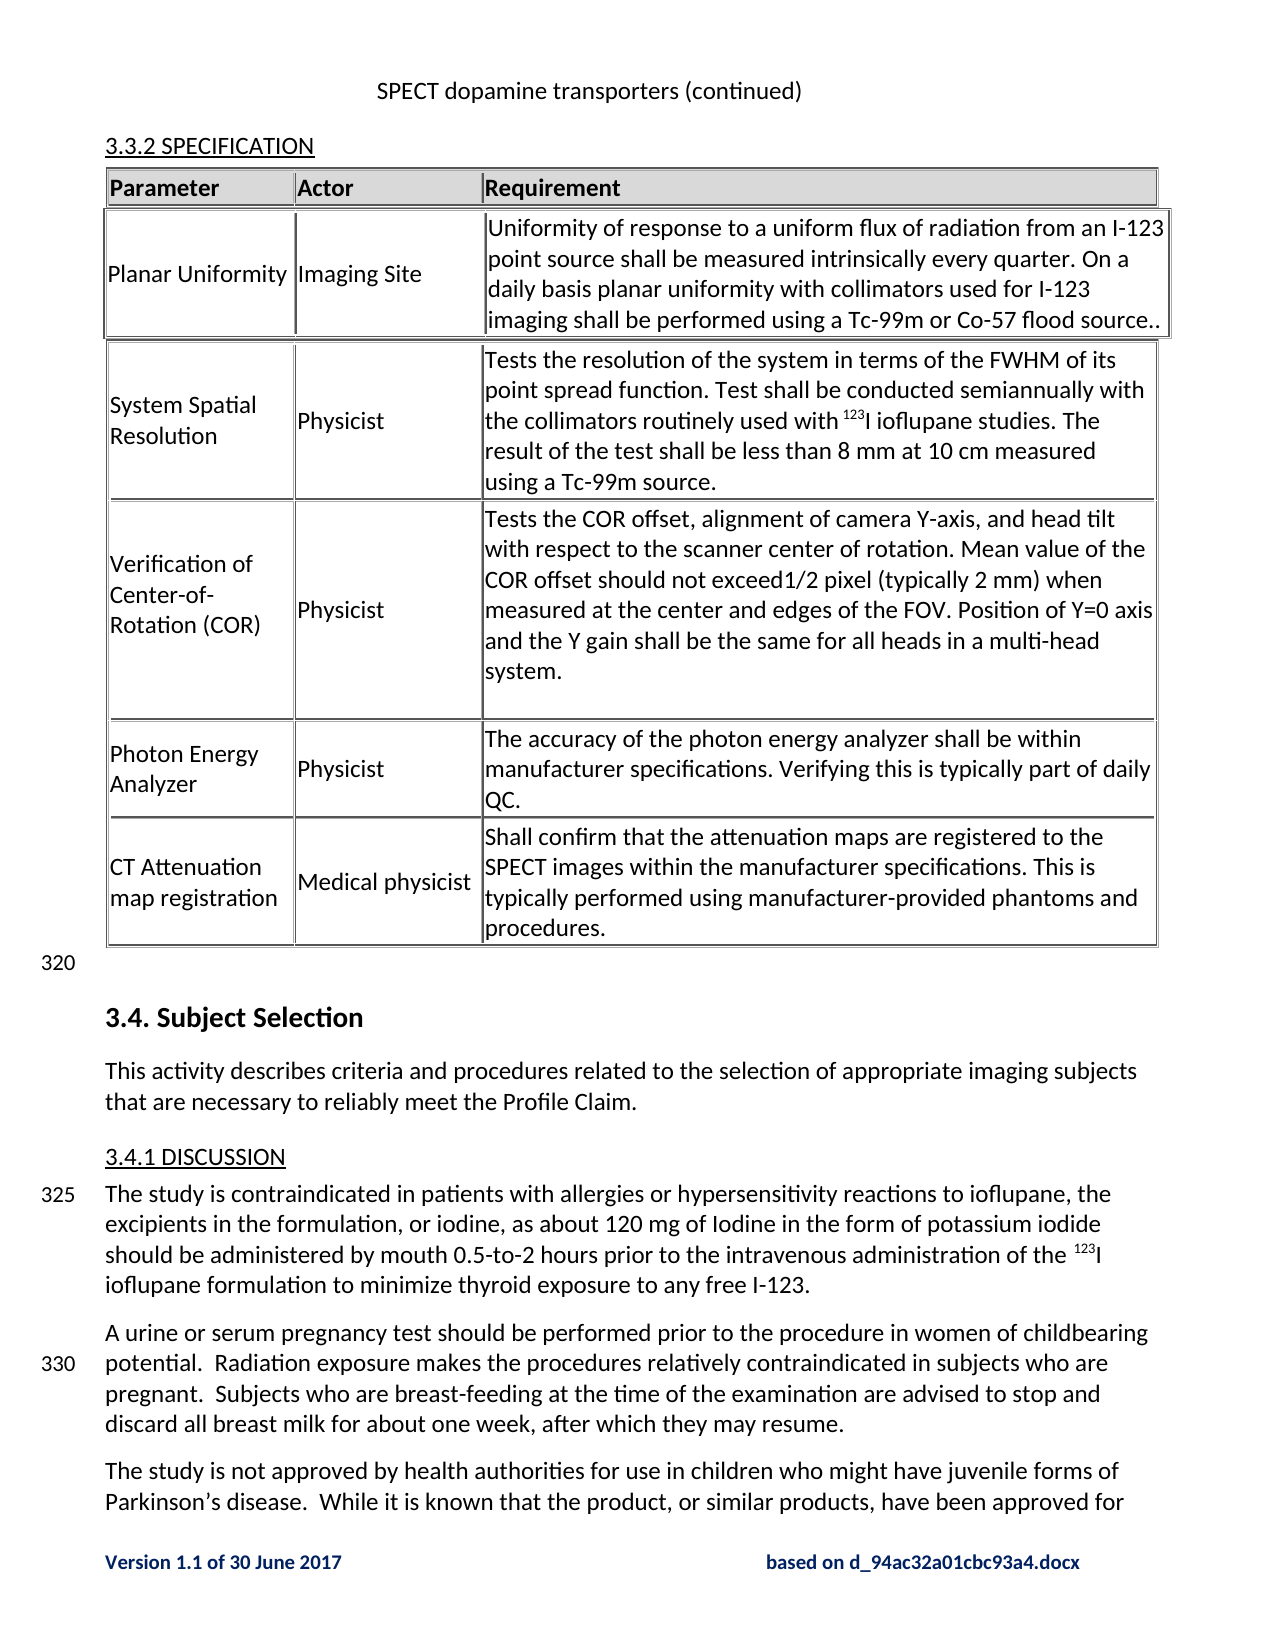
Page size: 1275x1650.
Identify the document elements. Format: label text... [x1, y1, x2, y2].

table_cell Verification of Center-of-Rotation (COR) [109, 498, 293, 718]
subtitle 3.4. Subject Selection [105, 999, 1170, 1034]
text A urine or serum pregnancy test should be performed prior to the procedure in women of childbearing potential. Radiation exposure makes the procedures relatively contraindicated in subjects who are pregnant. Subjects who are breast-feeding at the time of the examination are advised to stop and discard all breast milk for about one week, after which they may resume. [105, 1317, 1170, 1439]
table_header Imaging Site [295, 211, 485, 336]
table_cell Tests the COR offset, alignment of camera Y-axis, and head tilt with respect to the scanner center of rotation. Mean value of the COR offset should not exceed1/2 pixel (typically 2 mm) when measured at the center and edges of the FOV. Position of Y=0 axis and the Y gain shall be the same for all heads in a multi-head system. [484, 498, 1156, 718]
table_cell Medical physicist [295, 819, 482, 944]
table_cell Physicist [296, 502, 481, 718]
table_cell Physicist [296, 722, 481, 816]
table_header Physicist [295, 343, 482, 498]
table_header Requirement [482, 171, 1156, 204]
table_header Planar Uniformity [107, 211, 295, 336]
text The study is contraindicated in patients with allergies or hypersensitivity reactions to ioflupane, the excipients in the formulation, or iodine, as about 120 mg of Iodine in the form of potassium iodide should be administered by mouth 0.5-to-2 hours prior to the intravenous administration of the 123I ioflupane formulation to minimize thyroid exposure to any free I-123. [105, 1178, 1170, 1300]
table_cell Photon Energy Analyzer [109, 718, 293, 816]
table_header Tests the resolution of the system in terms of the FWHM of its point spread function. Test shall be conducted semiannually with the collimators routinely used with 123I ioflupane studies. The result of the test shall be less than 8 mm at 10 cm measured using a Tc-99m source. [482, 343, 1156, 498]
table_header Actor [295, 171, 482, 204]
table_header System Spatial Resolution [109, 343, 295, 498]
subtitle 3.4.1 Discussion [105, 1141, 1170, 1172]
table_cell CT Attenuation map registration [109, 816, 295, 944]
table_header Uniformity of response to a uniform flux of radiation from an I-123 point source shall be measured intrinsically every quarter. On a daily basis planar uniformity with collimators used for I-123 imaging shall be performed using a Tc-99m or Co-57 flood source.. [485, 211, 1168, 336]
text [105, 1456, 1170, 1517]
table_cell The accuracy of the photon energy analyzer shall be within manufacturer specifications. Verifying this is typically part of daily QC. [484, 718, 1156, 816]
table_header Parameter [109, 171, 295, 204]
text This activity describes criteria and procedures related to the selection of appropriate imaging subjects that are necessary to reliably meet the Profile Claim. [105, 1055, 1170, 1116]
table_cell Shall confirm that the attenuation maps are registered to the SPECT images within the manufacturer specifications. This is typically performed using manufacturer-provided phantoms and procedures. [482, 816, 1156, 944]
subtitle 3.3.2 Specification [105, 131, 1170, 161]
